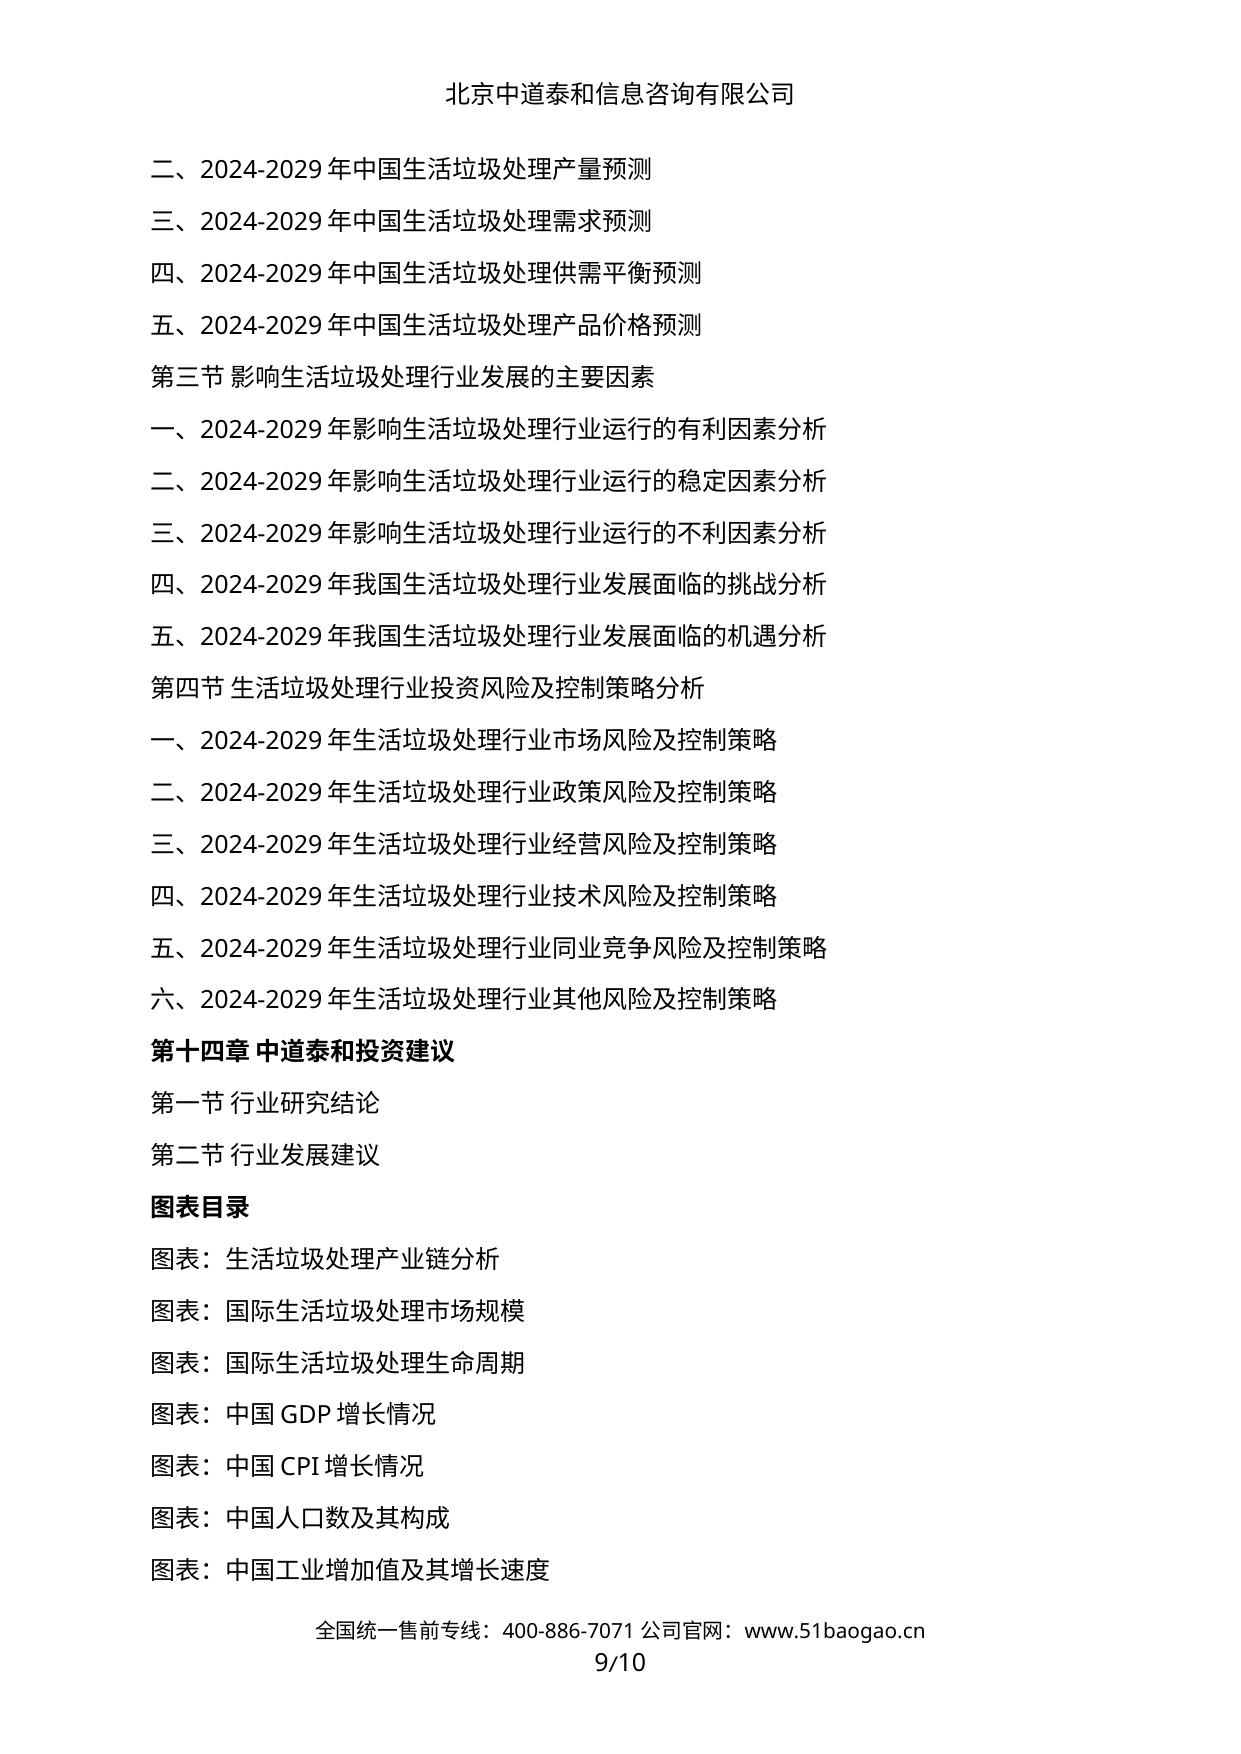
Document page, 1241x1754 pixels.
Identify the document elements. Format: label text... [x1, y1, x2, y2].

text 图表：中国CPI增长情况 [150, 1447, 1090, 1483]
text 图表：中国GDP增长情况 [150, 1395, 1090, 1431]
text 五、2024-2029年中国生活垃圾处理产品价格预测 [150, 306, 1090, 342]
text 二、2024-2029年中国生活垃圾处理产量预测 [150, 150, 1090, 186]
text 第二节 行业发展建议 [150, 1136, 1090, 1172]
text 第一节 行业研究结论 [150, 1084, 1090, 1120]
text 第三节 影响生活垃圾处理行业发展的主要因素 [150, 357, 1090, 394]
text 三、2024-2029年中国生活垃圾处理需求预测 [150, 202, 1090, 238]
text 三、2024-2029年影响生活垃圾处理行业运行的不利因素分析 [150, 513, 1090, 549]
text 四、2024-2029年中国生活垃圾处理供需平衡预测 [150, 254, 1090, 290]
text 四、2024-2029年我国生活垃圾处理行业发展面临的挑战分析 [150, 565, 1090, 601]
text 图表：国际生活垃圾处理生命周期 [150, 1343, 1090, 1379]
text 图表目录 [150, 1187, 1090, 1224]
text 五、2024-2029年我国生活垃圾处理行业发展面临的机遇分析 [150, 617, 1090, 653]
text 三、2024-2029年生活垃圾处理行业经营风险及控制策略 [150, 824, 1090, 861]
text 图表：国际生活垃圾处理市场规模 [150, 1291, 1090, 1327]
text 图表：生活垃圾处理产业链分析 [150, 1239, 1090, 1276]
text 二、2024-2029年影响生活垃圾处理行业运行的稳定因素分析 [150, 461, 1090, 497]
text 一、2024-2029年影响生活垃圾处理行业运行的有利因素分析 [150, 409, 1090, 446]
text 二、2024-2029年生活垃圾处理行业政策风险及控制策略 [150, 772, 1090, 809]
text 图表：中国人口数及其构成 [150, 1499, 1090, 1535]
text 图表：中国工业增加值及其增长速度 [150, 1551, 1090, 1587]
text 一、2024-2029年生活垃圾处理行业市场风险及控制策略 [150, 721, 1090, 757]
text 第四节 生活垃圾处理行业投资风险及控制策略分析 [150, 669, 1090, 705]
text 第十四章 中道泰和投资建议 [150, 1032, 1090, 1068]
text 五、2024-2029年生活垃圾处理行业同业竞争风险及控制策略 [150, 928, 1090, 964]
text 六、2024-2029年生活垃圾处理行业其他风险及控制策略 [150, 980, 1090, 1016]
text 四、2024-2029年生活垃圾处理行业技术风险及控制策略 [150, 876, 1090, 912]
